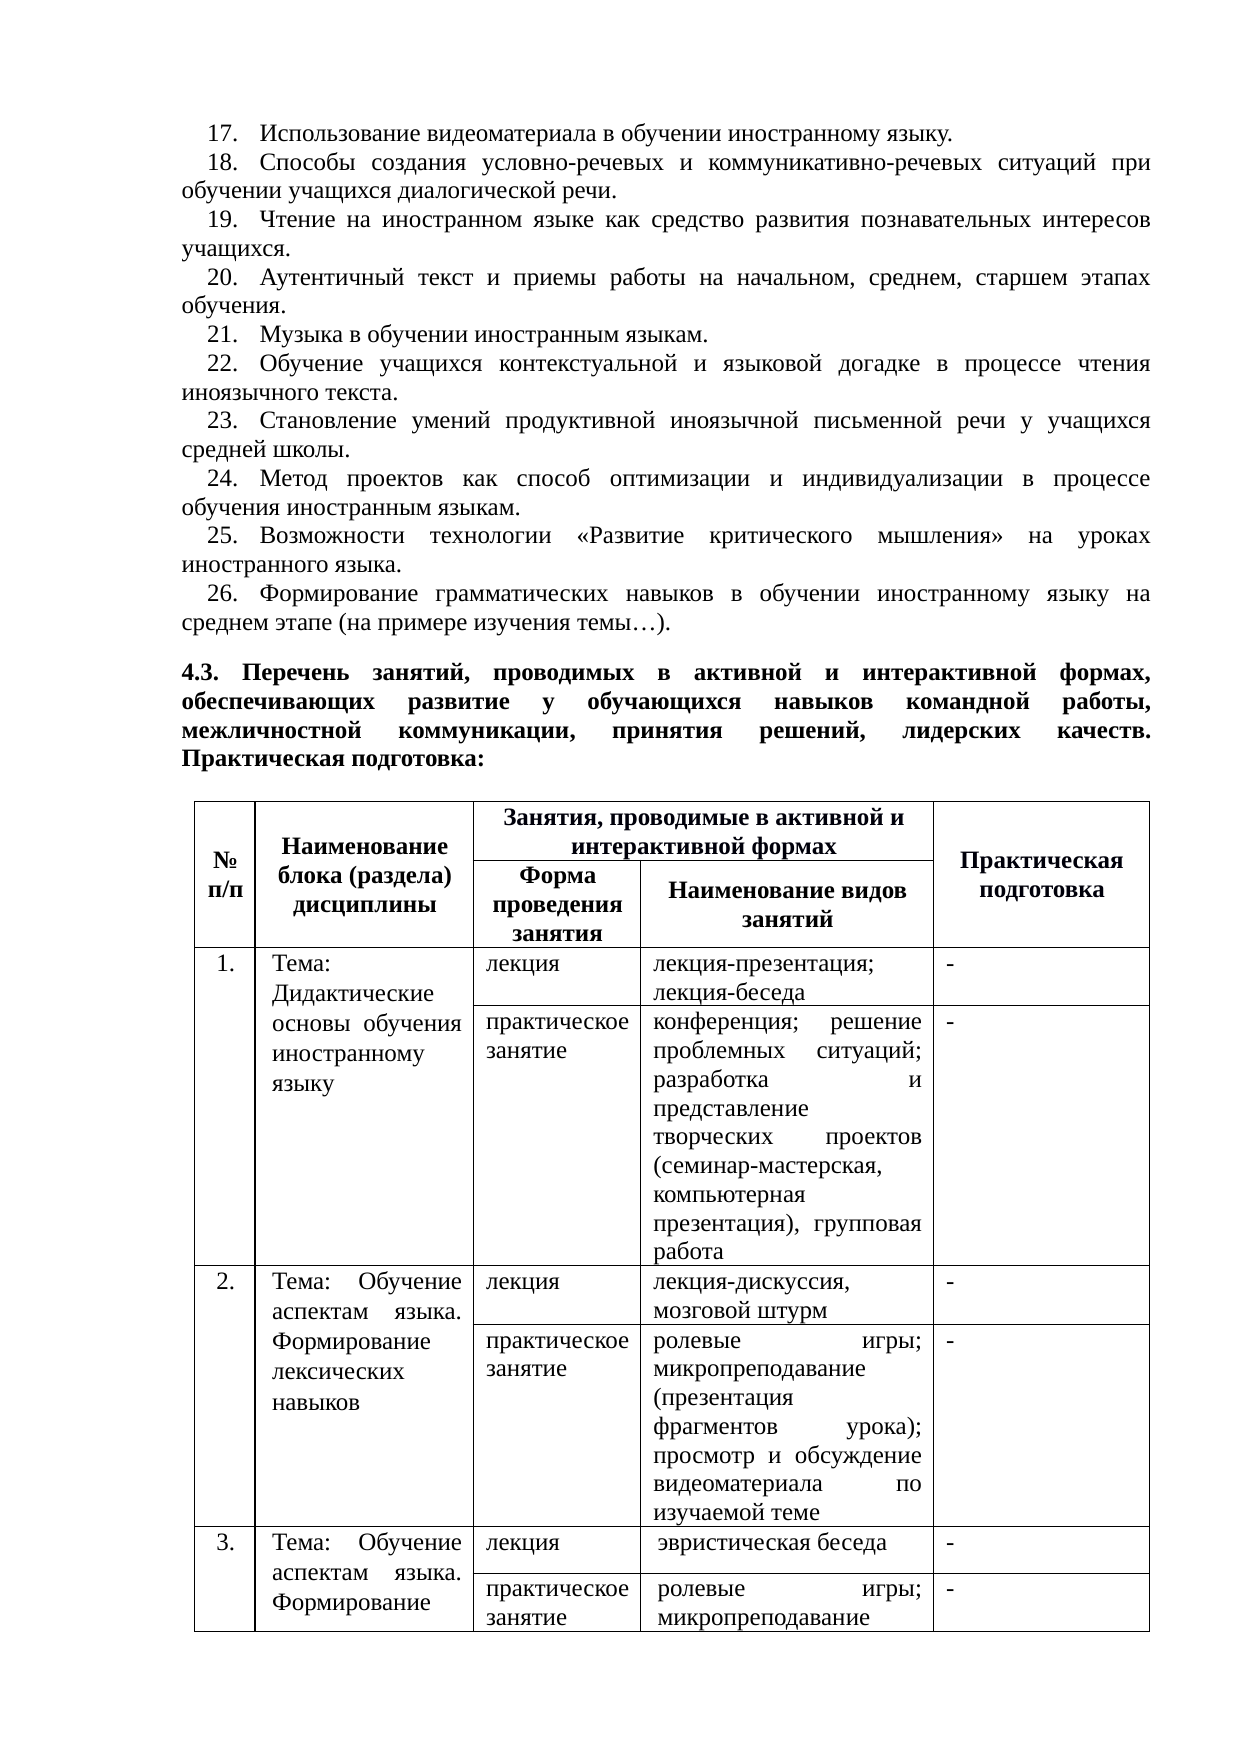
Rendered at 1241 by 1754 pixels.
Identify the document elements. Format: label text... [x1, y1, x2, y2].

text 25. Возможности технологии «Развитие критического мышления» на уроках иностранного языка. [181, 521, 1152, 578]
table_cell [641, 1574, 933, 1631]
table_cell лекция-дискуссия, мозговой штурм [641, 1266, 933, 1324]
text 18. Способы создания условно-речевых и коммуникативно-речевых ситуаций при обучении учащихся диалогической речи. [181, 147, 1152, 204]
table_cell ролевые игры; микропреподавание (презентация фрагментов урока); просмотр и обсуждение видеоматериала по изучаемой теме [641, 1325, 933, 1526]
table_cell - [934, 1527, 1149, 1572]
table_cell лекция-презентация; лекция-беседа [641, 948, 933, 1005]
table_cell Наименование видов занятий [641, 861, 933, 947]
table_cell - [934, 1006, 1149, 1265]
table_cell практическое занятие [474, 1325, 640, 1526]
table_cell Тема: Обучение аспектам языка. Формирование грамматических навыков [256, 1527, 473, 1631]
table_cell Тема: Обучение аспектам языка. Формирование лексических навыков [256, 1266, 473, 1526]
table_cell Форма проведения занятия [474, 861, 640, 947]
text 20. Аутентичный текст и приемы работы на начальном, среднем, старшем этапах обучения. [181, 262, 1152, 319]
table_cell практическое занятие [474, 1006, 640, 1265]
table_header Наименование блока (раздела) дисциплины [256, 802, 473, 947]
table_cell Тема: Дидактические основы обучения иностранному языку [256, 948, 473, 1265]
text 24. Метод проектов как способ оптимизации и индивидуализации в процессе обучения иностранным языкам. [181, 463, 1152, 521]
text 4.3. Перечень занятий, проводимых в активной и интерактивной формах, обеспечивающих развитие у обучающихся навыков командной работы, межличностной коммуникации, принятия решений, лидерских качеств. Практическая подготовка: [181, 657, 1152, 772]
table_cell лекция [474, 1266, 640, 1324]
text 19. Чтение на иностранном языке как средство развития познавательных интересов учащихся. [181, 204, 1152, 262]
table_cell 2. [195, 1266, 254, 1526]
table_cell конференция; решение проблемных ситуаций; разработка и представление творческих проектов (семинар-мастерская, компьютерная презентация), групповая работа [641, 1006, 933, 1265]
text 22. Обучение учащихся контекстуальной и языковой догадке в процессе чтения иноязычного текста. [181, 348, 1152, 406]
table_header № п/п [195, 802, 254, 947]
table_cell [474, 1574, 640, 1631]
table_header Практическая подготовка [934, 802, 1149, 947]
text 17. Использование видеоматериала в обучении иностранному языку. [181, 118, 1152, 147]
table_cell лекция [474, 1527, 640, 1572]
table_cell 3. [195, 1527, 254, 1631]
table_cell - [934, 948, 1149, 1005]
table_cell лекция [474, 948, 640, 1005]
table_cell 1. [195, 948, 254, 1265]
text 21. Музыка в обучении иностранным языкам. [181, 319, 1152, 348]
text 23. Становление умений продуктивной иноязычной письменной речи у учащихся средней школы. [181, 406, 1152, 463]
table_cell эвристическая беседа [641, 1527, 933, 1572]
table_cell - [934, 1574, 1149, 1631]
text 26. Формирование грамматических навыков в обучении иностранному языку на среднем этапе (на примере изучения темы…). [181, 578, 1152, 636]
table_cell - [934, 1266, 1149, 1324]
table_cell - [934, 1325, 1149, 1526]
table_header Занятия, проводимые в активной и интерактивной формах [474, 802, 933, 859]
